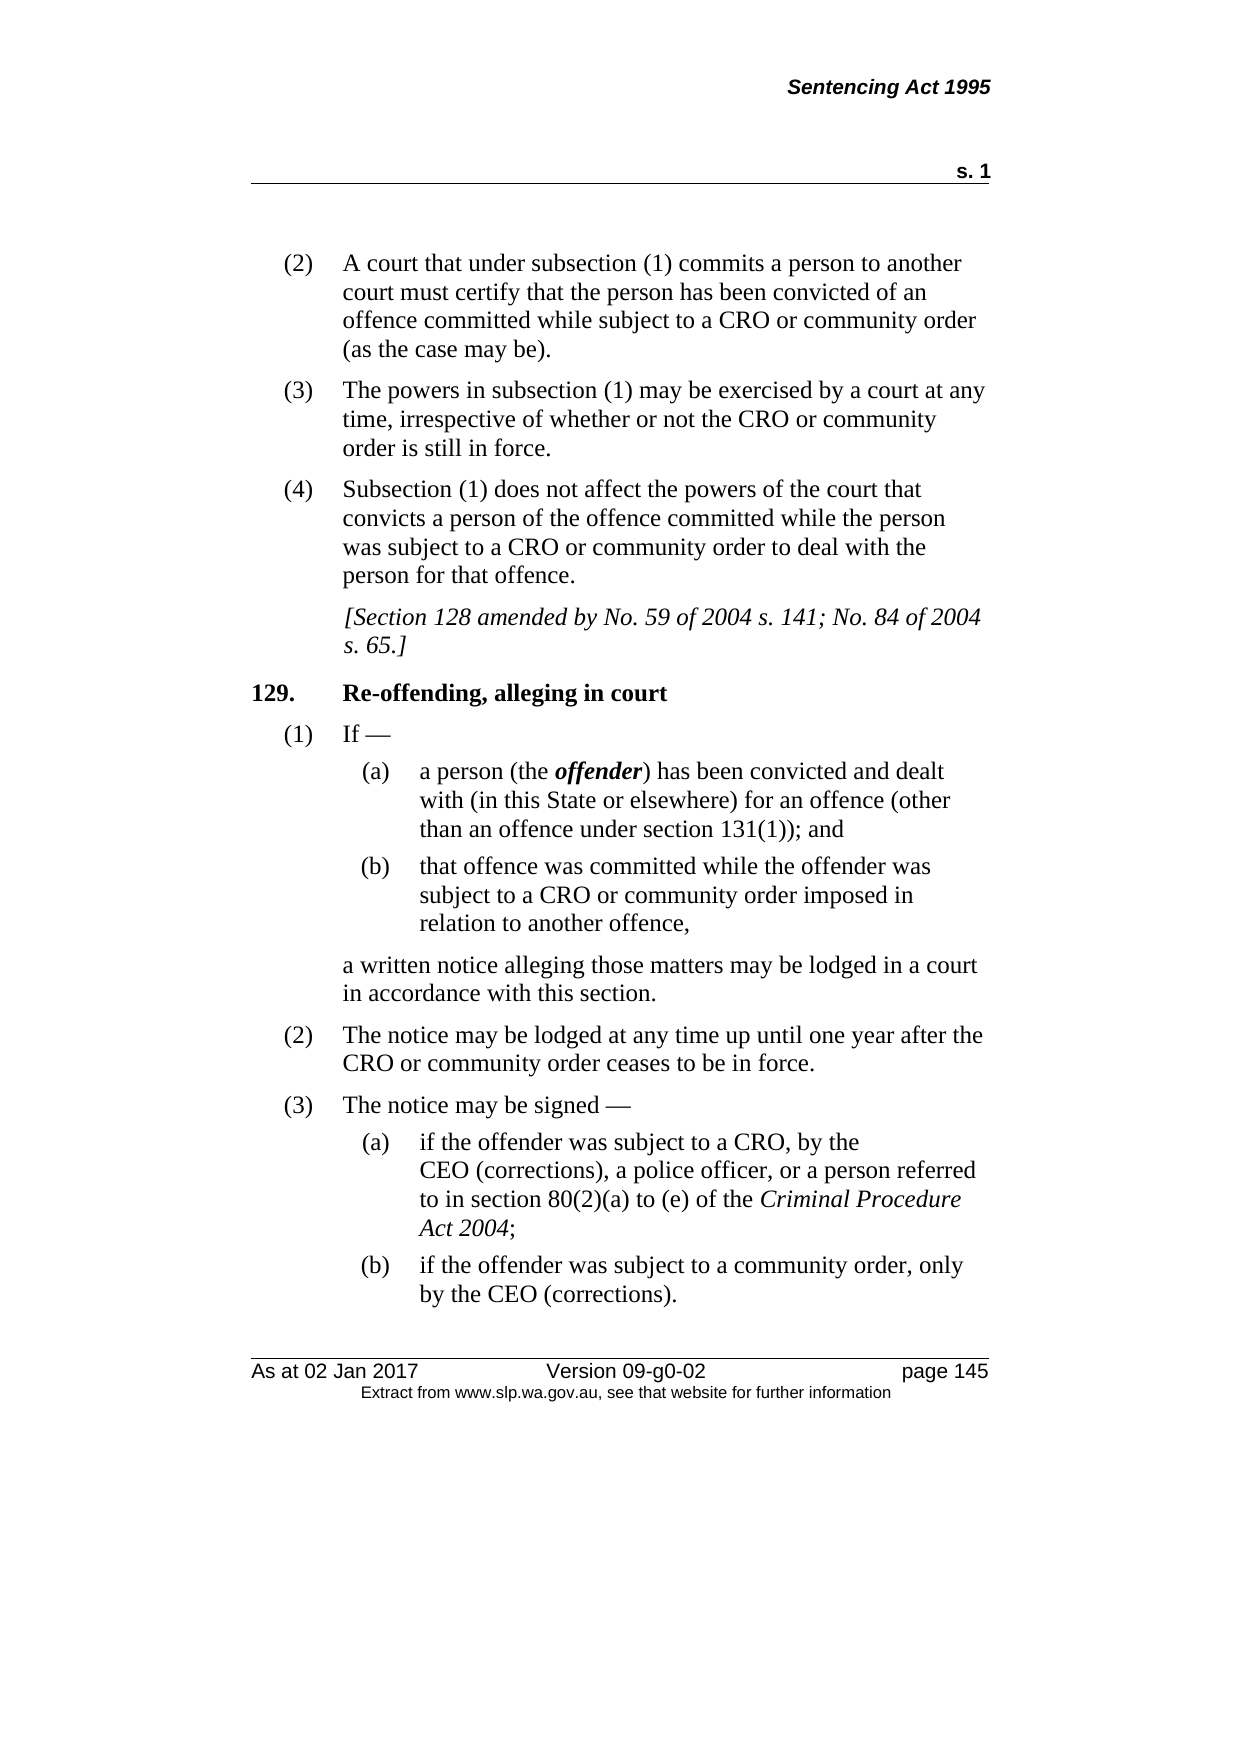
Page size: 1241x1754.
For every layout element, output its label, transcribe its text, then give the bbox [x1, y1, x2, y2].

text (a) a person (the offender) has been convicted and dealt with (in this State or elsewhere) for an offence (other than an offence under section 131(1)); and [251, 756, 989, 843]
text (a) if the offender was subject to a CRO, by the CEO (corrections), a police officer, or a person referred to in section 80(2)(a) to (e) of the Criminal Procedure Act 2004; [251, 1127, 989, 1242]
text (3) The notice may be signed — [251, 1090, 989, 1118]
text (4) Subsection (1) does not affect the powers of the court that convicts a person of the offence committed while the person was subject to a CRO or community order to deal with the person for that offence. [251, 474, 989, 589]
text (3) The powers in subsection (1) may be exercised by a court at any time, irrespective of whether or not the CRO or community order is still in force. [251, 376, 989, 462]
text (1) If — [251, 719, 989, 748]
text (b) that offence was committed while the offender was subject to a CRO or community order imposed in relation to another offence, [251, 851, 989, 937]
text (2) A court that under subsection (1) commits a person to another court must certify that the person has been convicted of an offence committed while subject to a CRO or community order (as the case may be). [251, 248, 989, 363]
text [Section 128 amended by No. 59 of 2004 s. 141; No. 84 of 2004 s. 65.] [251, 602, 989, 659]
text (2) The notice may be lodged at any time up until one year after the CRO or community order ceases to be in force. [251, 1020, 989, 1077]
text a written notice alleging those matters may be lodged in a court in accordance with this section. [251, 950, 989, 1007]
subtitle 129. Re-offending, alleging in court [251, 678, 989, 707]
text (b) if the offender was subject to a community order, only by the CEO (corrections). [251, 1250, 989, 1308]
